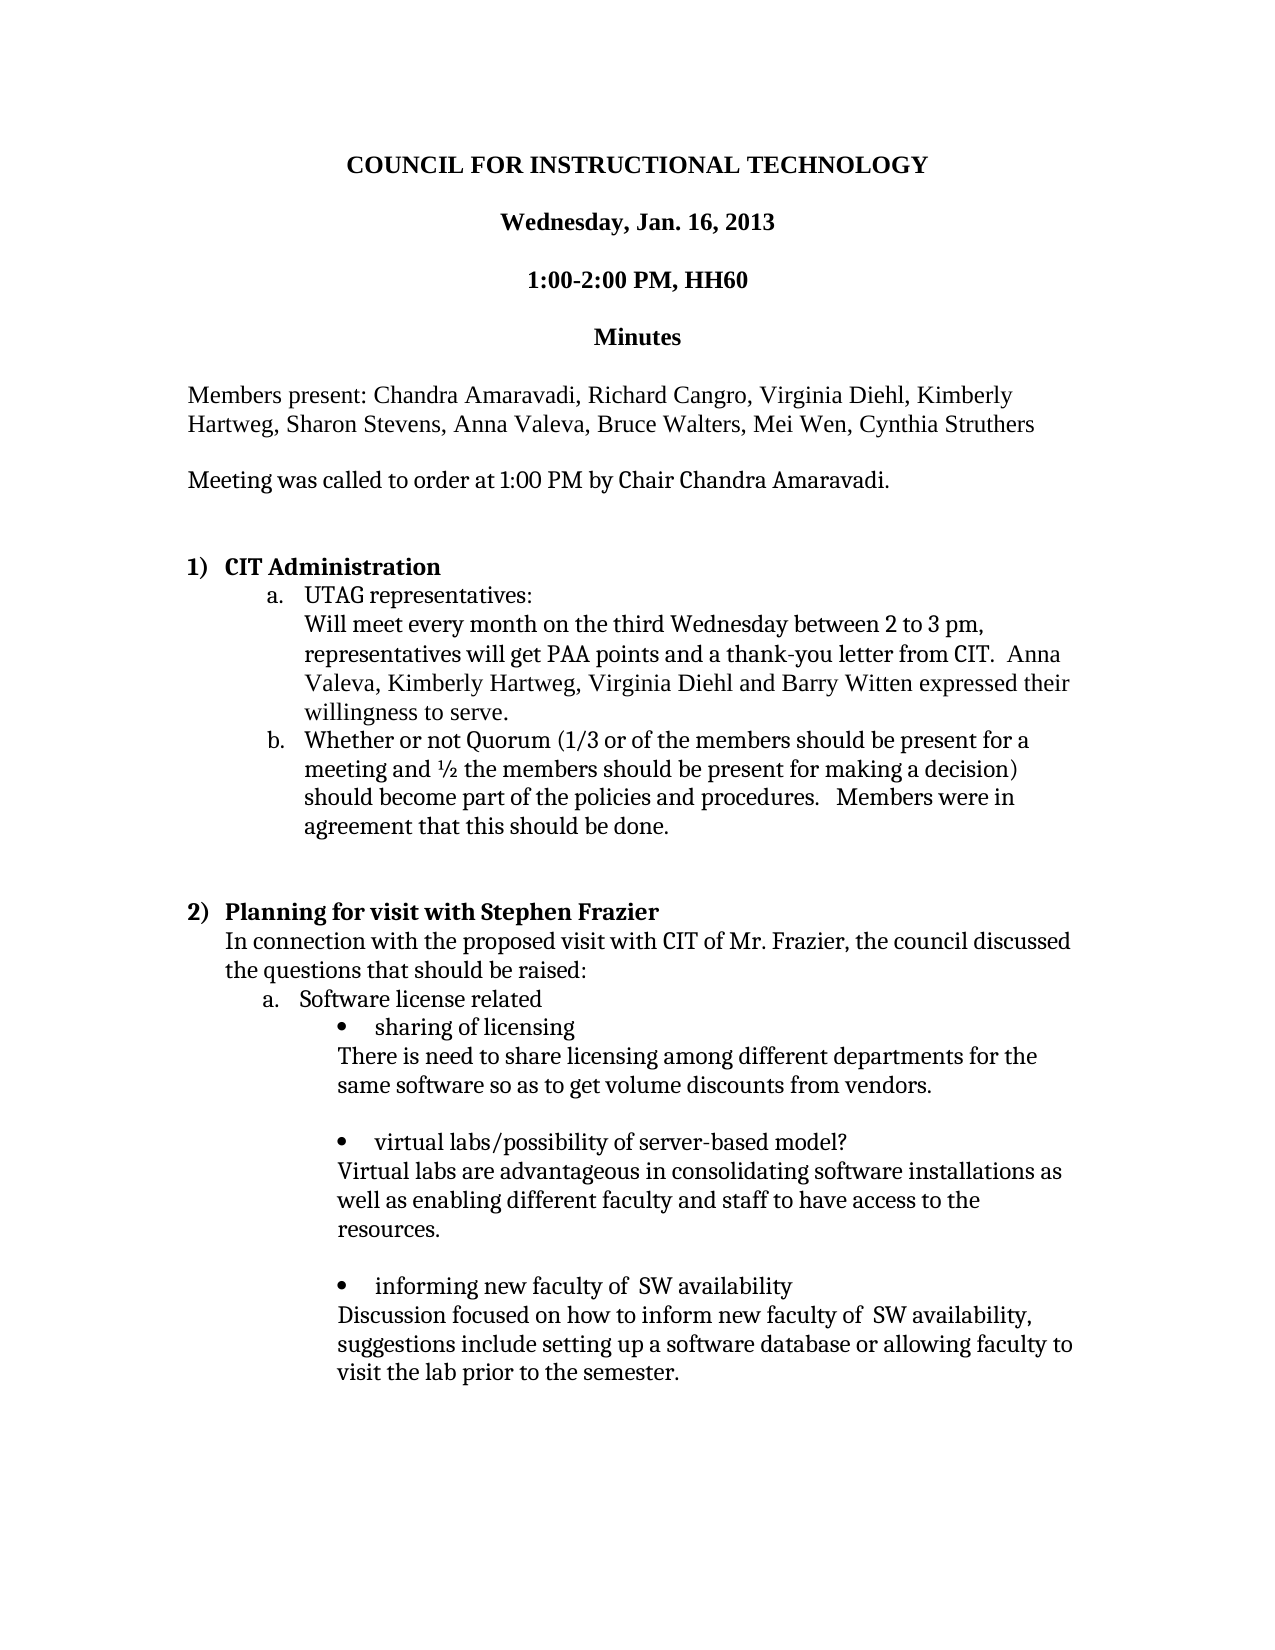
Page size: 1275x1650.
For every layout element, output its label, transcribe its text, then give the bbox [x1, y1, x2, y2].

text Members present: Chandra Amaravadi, Richard Cangro, Virginia Diehl, Kimberly Hartweg, Sharon Stevens, Anna Valeva, Bruce Walters, Mei Wen, Cynthia Struthers [187, 380, 1087, 437]
text Meeting was called to order at 1:00 PM by Chair Chandra Amaravadi. [187, 466, 1087, 495]
list Whether or not Quorum (1/3 or of the members should be present for a meeting and ½ the members should be present for making a decision) should become part of the policies and procedures. Members were in agreement that this should be done. [267, 726, 1087, 841]
list informing new faculty of SW availability [337, 1272, 1087, 1301]
text COUNCIL FOR INSTRUCTIONAL TECHNOLOGY [187, 150, 1087, 179]
list UTAG representatives: [267, 581, 1087, 610]
list CIT Administration [187, 552, 1087, 581]
text Wednesday, Jan. 16, 2013 [187, 207, 1087, 236]
text Virtual labs are advantageous in consolidating software installations as well as enabling different faculty and staff to have access to the resources. [337, 1157, 1087, 1243]
text Minutes [187, 322, 1087, 351]
list Planning for visit with Stephen Frazier In connection with the proposed visit with CIT of Mr. Frazier, the council discussed the questions that should be raised: [187, 898, 1087, 984]
list sharing of licensing [337, 1013, 1087, 1042]
list virtual labs/possibility of server-based model? [337, 1128, 1087, 1157]
text There is need to share licensing among different departments for the same software so as to get volume discounts from vendors. [337, 1042, 1087, 1099]
text Discussion focused on how to inform new faculty of SW availability, suggestions include setting up a software database or allowing faculty to visit the lab prior to the semester. [337, 1301, 1087, 1387]
list Software license related [262, 984, 1087, 1013]
text 1:00-2:00 PM, HH60 [187, 265, 1087, 294]
list Will meet every month on the third Wednesday between 2 to 3 pm, representatives will get PAA points and a thank-you letter from CIT. Anna Valeva, Kimberly Hartweg, Virginia Diehl and Barry Witten expressed their willingness to serve. [304, 610, 1087, 726]
